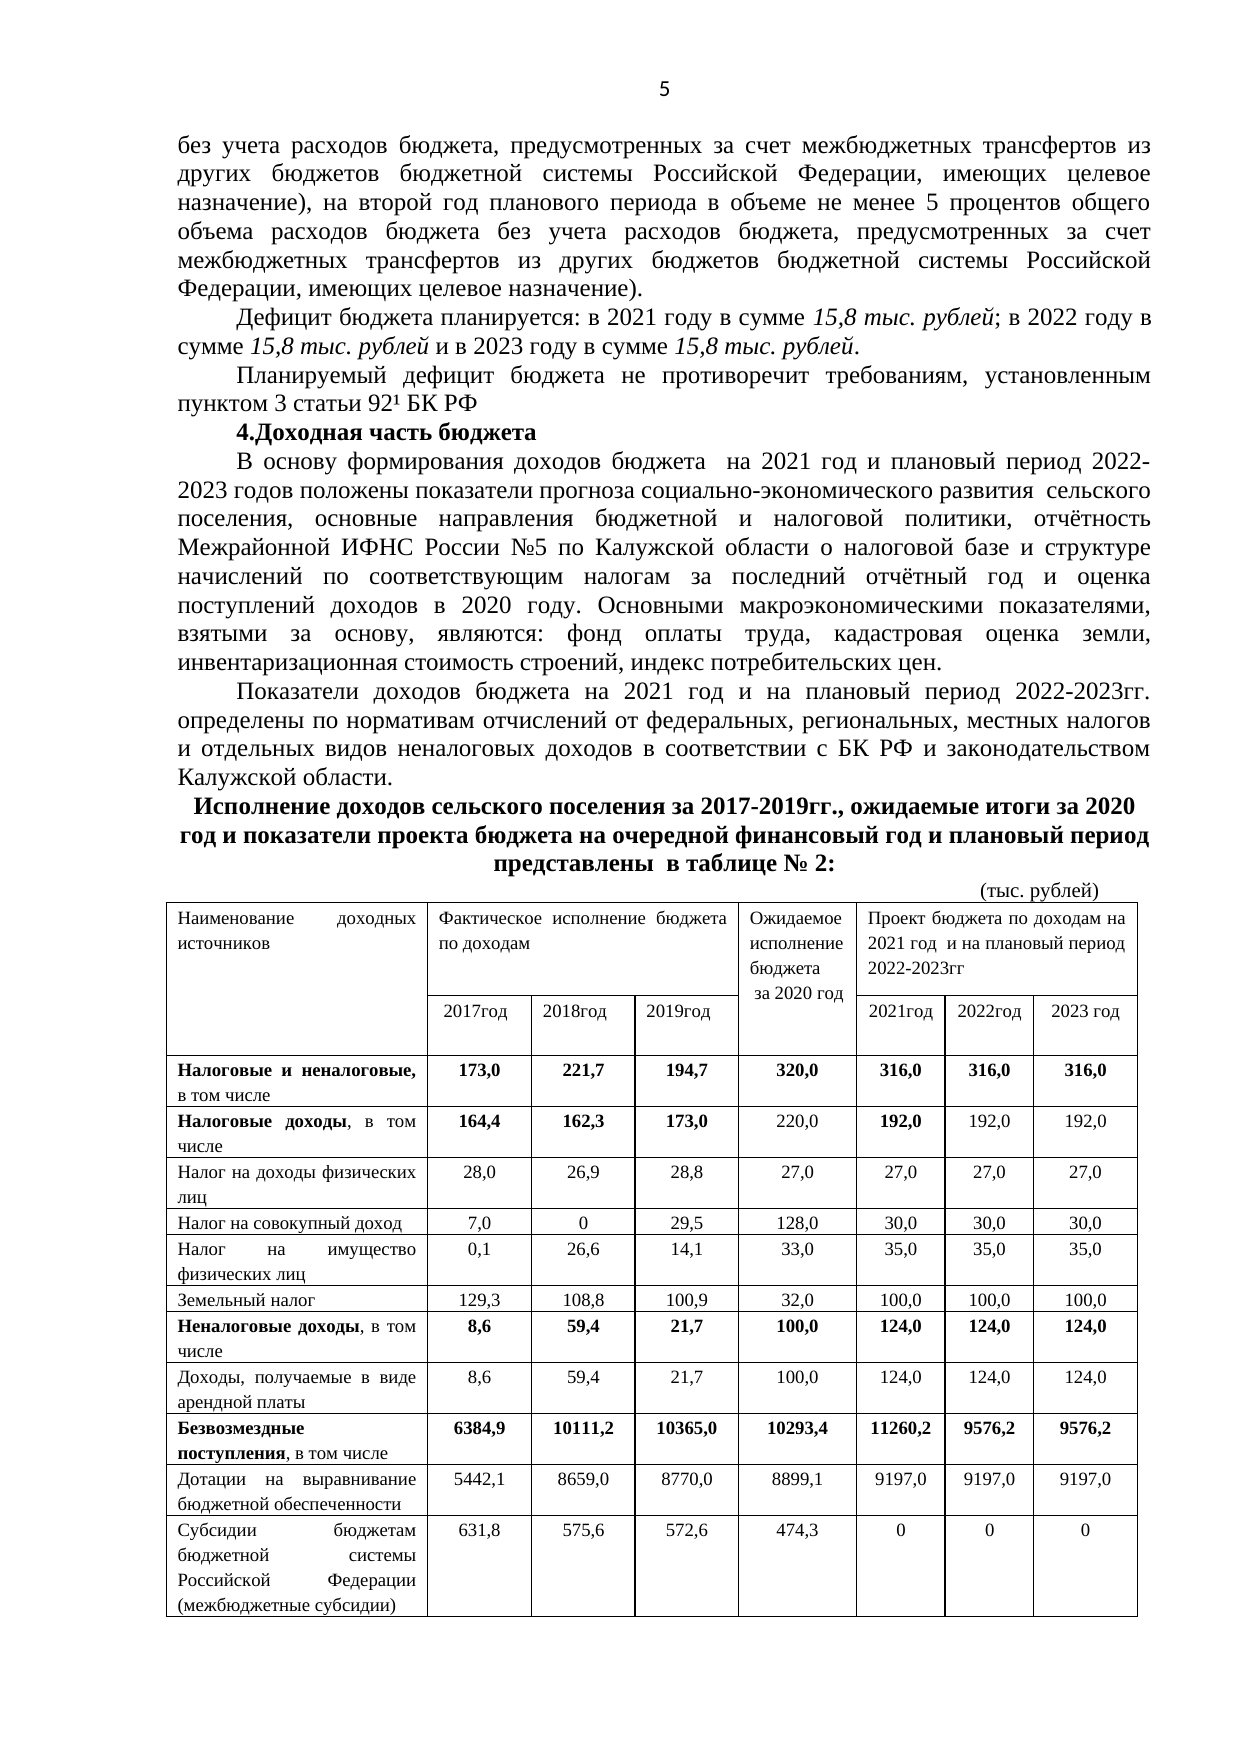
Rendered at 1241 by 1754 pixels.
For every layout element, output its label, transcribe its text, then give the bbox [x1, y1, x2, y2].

table_cell 2017год [428, 996, 531, 1054]
table_cell 192,0 [946, 1107, 1033, 1157]
table_cell 316,0 [1034, 1056, 1137, 1106]
table_cell 8770,0 [636, 1465, 738, 1515]
table_cell 100,0 [739, 1312, 856, 1362]
table_cell 9197,0 [1034, 1465, 1137, 1515]
table_cell 10365,0 [636, 1414, 738, 1464]
table_cell 100,9 [636, 1286, 738, 1311]
text (тыс. рублей) [177, 877, 1152, 902]
text Дефицит бюджета планируется: в 2021 году в сумме 15,8 тыс. рублей; в 2022 году в сумме 15,8 тыс. рублей и в 2023 году в сумме 15,8 тыс. рублей. [177, 302, 1152, 360]
table_cell 2022год [946, 996, 1033, 1054]
table_cell 32,0 [739, 1286, 856, 1311]
table_cell 124,0 [857, 1363, 944, 1413]
table_cell 27,0 [946, 1158, 1033, 1208]
table_cell 30,0 [857, 1209, 944, 1234]
table_cell 572,6 [636, 1516, 738, 1616]
table_cell 27,0 [1034, 1158, 1137, 1208]
table_cell 2018год [532, 996, 634, 1054]
table_cell 0 [532, 1209, 634, 1234]
table_cell 0 [1034, 1516, 1137, 1616]
table_cell Налоговые доходы, в том числе [167, 1107, 427, 1157]
table_cell 124,0 [946, 1312, 1033, 1362]
table_cell 2023 год [1034, 996, 1137, 1054]
table_cell 11260,2 [857, 1414, 944, 1464]
table_cell 8659,0 [532, 1465, 634, 1515]
table_cell 173,0 [636, 1107, 738, 1157]
table_cell 28,8 [636, 1158, 738, 1208]
table_cell Доходы, получаемые в виде арендной платы [167, 1363, 427, 1413]
table_cell 100,0 [739, 1363, 856, 1413]
table_header Наименование доходных источников [167, 903, 427, 1054]
table_cell Налог на доходы физических лиц [167, 1158, 427, 1208]
table_cell 164,4 [428, 1107, 531, 1157]
table_cell 173,0 [428, 1056, 531, 1106]
table_cell 162,3 [532, 1107, 634, 1157]
title В основу формирования доходов бюджета на 2021 год и плановый период 2022-2023 годов положены показатели прогноза социально-экономического развития сельского поселения, основные направления бюджетной и налоговой политики, отчётность Межрайонной ИФНС России №5 по Калужской области о налоговой базе и структуре начислений по соответствующим налогам за последний отчётный год и оценка поступлений доходов в 2020 году. Основными макроэкономическими показателями, взятыми за основу, являются: фонд оплаты труда, кадастровая оценка земли, инвентаризационная стоимость строений, индекс потребительских цен. [177, 446, 1152, 676]
table_cell 221,7 [532, 1056, 634, 1106]
table_cell 124,0 [1034, 1363, 1137, 1413]
table_cell 30,0 [946, 1209, 1033, 1234]
table_cell 124,0 [857, 1312, 944, 1362]
text 4.Доходная часть бюджета [177, 417, 1152, 446]
table_cell Земельный налог [167, 1286, 427, 1311]
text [177, 130, 1152, 302]
table_cell 8,6 [428, 1312, 531, 1362]
table_cell 9197,0 [946, 1465, 1033, 1515]
table_cell 0 [857, 1516, 944, 1616]
table_cell 30,0 [1034, 1209, 1137, 1234]
table_header Ожидаемое исполнение бюджета за 2020 год [739, 903, 856, 1054]
text Планируемый дефицит бюджета не противоречит требованиям, установленным пунктом 3 статьи 92¹ БК РФ [177, 360, 1152, 417]
table_cell 7,0 [428, 1209, 531, 1234]
table_cell 21,7 [636, 1312, 738, 1362]
table_cell 194,7 [636, 1056, 738, 1106]
table_cell 27,0 [739, 1158, 856, 1208]
table_cell 28,0 [428, 1158, 531, 1208]
table_cell 320,0 [739, 1056, 856, 1106]
table_cell 9576,2 [946, 1414, 1033, 1464]
table_cell 575,6 [532, 1516, 634, 1616]
table_cell 14,1 [636, 1235, 738, 1285]
table_cell 8899,1 [739, 1465, 856, 1515]
table_cell 35,0 [946, 1235, 1033, 1285]
table_cell 6384,9 [428, 1414, 531, 1464]
title Исполнение доходов сельского поселения за 2017-2019гг., ожидаемые итоги за 2020 год и показатели проекта бюджета на очередной финансовый год и плановый период представлены в таблице № 2: [177, 791, 1152, 877]
table_cell 9576,2 [1034, 1414, 1137, 1464]
table_cell 27,0 [857, 1158, 944, 1208]
table_cell 8,6 [428, 1363, 531, 1413]
table_cell 5442,1 [428, 1465, 531, 1515]
table_cell 33,0 [739, 1235, 856, 1285]
table_cell Безвозмездные поступления, в том числе [167, 1414, 427, 1464]
table_cell 59,4 [532, 1363, 634, 1413]
table_cell 2021год [857, 996, 944, 1054]
table_cell 26,9 [532, 1158, 634, 1208]
table_cell 10293,4 [739, 1414, 856, 1464]
table_cell 9197,0 [857, 1465, 944, 1515]
table_cell 631,8 [428, 1516, 531, 1616]
table_header Фактическое исполнение бюджета по доходам [428, 903, 738, 995]
table_cell 35,0 [857, 1235, 944, 1285]
table_cell 100,0 [1034, 1286, 1137, 1311]
table_cell 0,1 [428, 1235, 531, 1285]
table_cell Дотации на выравнивание бюджетной обеспеченности [167, 1465, 427, 1515]
table_cell Налог на имущество физических лиц [167, 1235, 427, 1285]
table_cell 2019год [636, 996, 738, 1054]
table_cell Неналоговые доходы, в том числе [167, 1312, 427, 1362]
table_cell 100,0 [857, 1286, 944, 1311]
table_cell 474,3 [739, 1516, 856, 1616]
table_cell 100,0 [946, 1286, 1033, 1311]
table_cell 128,0 [739, 1209, 856, 1234]
table_cell 21,7 [636, 1363, 738, 1413]
table_cell 316,0 [946, 1056, 1033, 1106]
table_cell 192,0 [1034, 1107, 1137, 1157]
table_cell 108,8 [532, 1286, 634, 1311]
table_cell 124,0 [1034, 1312, 1137, 1362]
table_cell 26,6 [532, 1235, 634, 1285]
table_cell 59,4 [532, 1312, 634, 1362]
table_cell 192,0 [857, 1107, 944, 1157]
table_cell 220,0 [739, 1107, 856, 1157]
table_cell 10111,2 [532, 1414, 634, 1464]
table_cell Налог на совокупный доход [167, 1209, 427, 1234]
table_cell 129,3 [428, 1286, 531, 1311]
title Показатели доходов бюджета на 2021 год и на плановый период 2022-2023гг. определены по нормативам отчислений от федеральных, региональных, местных налогов и отдельных видов неналоговых доходов в соответствии с БК РФ и законодательством Калужской области. [177, 676, 1152, 791]
table_cell 316,0 [857, 1056, 944, 1106]
table_cell Субсидии бюджетам бюджетной системы Российской Федерации (межбюджетные субсидии) [167, 1516, 427, 1616]
table_cell Налоговые и неналоговые, в том числе [167, 1056, 427, 1106]
table_cell 0 [946, 1516, 1033, 1616]
table_header Проект бюджета по доходам на 2021 год и на плановый период 2022-2023гг [857, 903, 1137, 995]
table_cell 29,5 [636, 1209, 738, 1234]
table_cell 124,0 [946, 1363, 1033, 1413]
table_cell 35,0 [1034, 1235, 1137, 1285]
